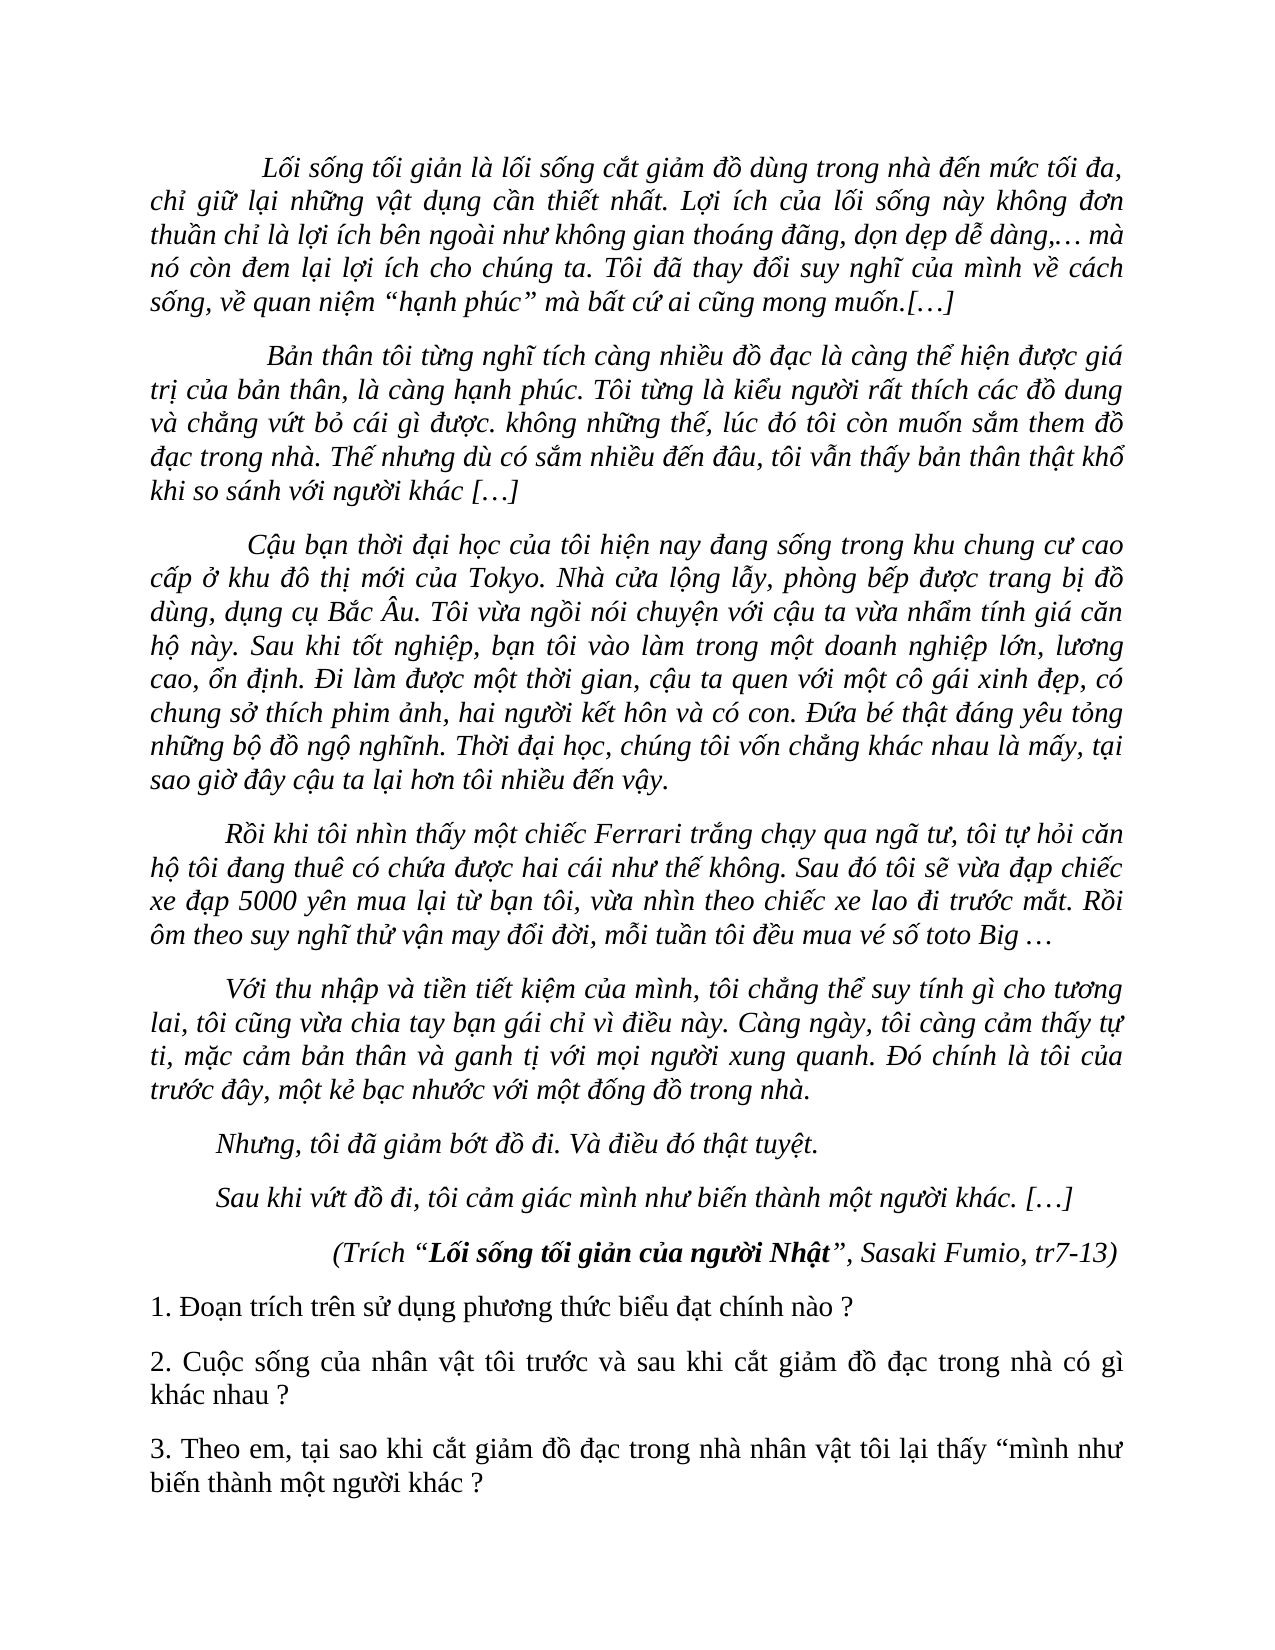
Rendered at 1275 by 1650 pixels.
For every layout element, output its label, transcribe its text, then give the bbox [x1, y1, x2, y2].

text Nhưng, tôi đã giảm bớt đồ đi. Và điều đó thật tuyệt. [150, 1126, 1125, 1160]
text Lối sống tối giản là lối sống cắt giảm đồ dùng trong nhà đến mức tối đa, chỉ giữ lại những vật dụng cần thiết nhất. Lợi ích của lối sống này không đơn thuần chỉ là lợi ích bên ngoài như không gian thoáng đãng, dọn dẹp dễ dàng,… mà nó còn đem lại lợi ích cho chúng ta. Tôi đã thay đổi suy nghĩ của mình về cách sống, về quan niệm “hạnh phúc” mà bất cứ ai cũng mong muốn.[…] [150, 150, 1125, 318]
text Với thu nhập và tiền tiết kiệm của mình, tôi chẳng thể suy tính gì cho tương lai, tôi cũng vừa chia tay bạn gái chỉ vì điều này. Càng ngày, tôi càng cảm thấy tự ti, mặc cảm bản thân và ganh tị với mọi người xung quanh. Đó chính là tôi của trước đây, một kẻ bạc nhước với một đống đồ trong nhà. [150, 971, 1125, 1105]
text Bản thân tôi từng nghĩ tích càng nhiều đồ đạc là càng thể hiện được giá trị của bản thân, là càng hạnh phúc. Tôi từng là kiểu người rất thích các đồ dung và chẳng vứt bỏ cái gì được. không những thế, lúc đó tôi còn muốn sắm them đồ đạc trong nhà. Thế nhưng dù có sắm nhiều đến đâu, tôi vẫn thấy bản thân thật khổ khi so sánh với người khác […] [150, 338, 1125, 506]
text (Trích “Lối sống tối giản của người Nhật”, Sasaki Fumio, tr7-13) [150, 1235, 1125, 1268]
text 1. Đoạn trích trên sử dụng phương thức biểu đạt chính nào ? [150, 1289, 1125, 1323]
text Cậu bạn thời đại học của tôi hiện nay đang sống trong khu chung cư cao cấp ở khu đô thị mới của Tokyo. Nhà cửa lộng lẫy, phòng bếp được trang bị đồ dùng, dụng cụ Bắc Âu. Tôi vừa ngồi nói chuyện với cậu ta vừa nhẩm tính giá căn hộ này. Sau khi tốt nghiệp, bạn tôi vào làm trong một doanh nghiệp lớn, lương cao, ổn định. Đi làm được một thời gian, cậu ta quen với một cô gái xinh đẹp, có chung sở thích phim ảnh, hai người kết hôn và có con. Đứa bé thật đáng yêu tỏng những bộ đồ ngộ nghĩnh. Thời đại học, chúng tôi vốn chẳng khác nhau là mấy, tại sao giờ đây cậu ta lại hơn tôi nhiều đến vậy. [150, 527, 1125, 795]
text Sau khi vứt đồ đi, tôi cảm giác mình như biến thành một người khác. […] [150, 1181, 1125, 1214]
text Rồi khi tôi nhìn thấy một chiếc Ferrari trắng chạy qua ngã tư, tôi tự hỏi căn hộ tôi đang thuê có chứa được hai cái như thế không. Sau đó tôi sẽ vừa đạp chiếc xe đạp 5000 yên mua lại từ bạn tôi, vừa nhìn theo chiếc xe lao đi trước mắt. Rồi ôm theo suy nghĩ thử vận may đổi đời, mỗi tuần tôi đều mua vé số toto Big … [150, 816, 1125, 950]
text 2. Cuộc sống của nhân vật tôi trước và sau khi cắt giảm đồ đạc trong nhà có gì khác nhau ? [150, 1344, 1125, 1411]
text 3. Theo em, tại sao khi cắt giảm đồ đạc trong nhà nhân vật tôi lại thấy “mình như biến thành một người khác ? [150, 1432, 1125, 1499]
